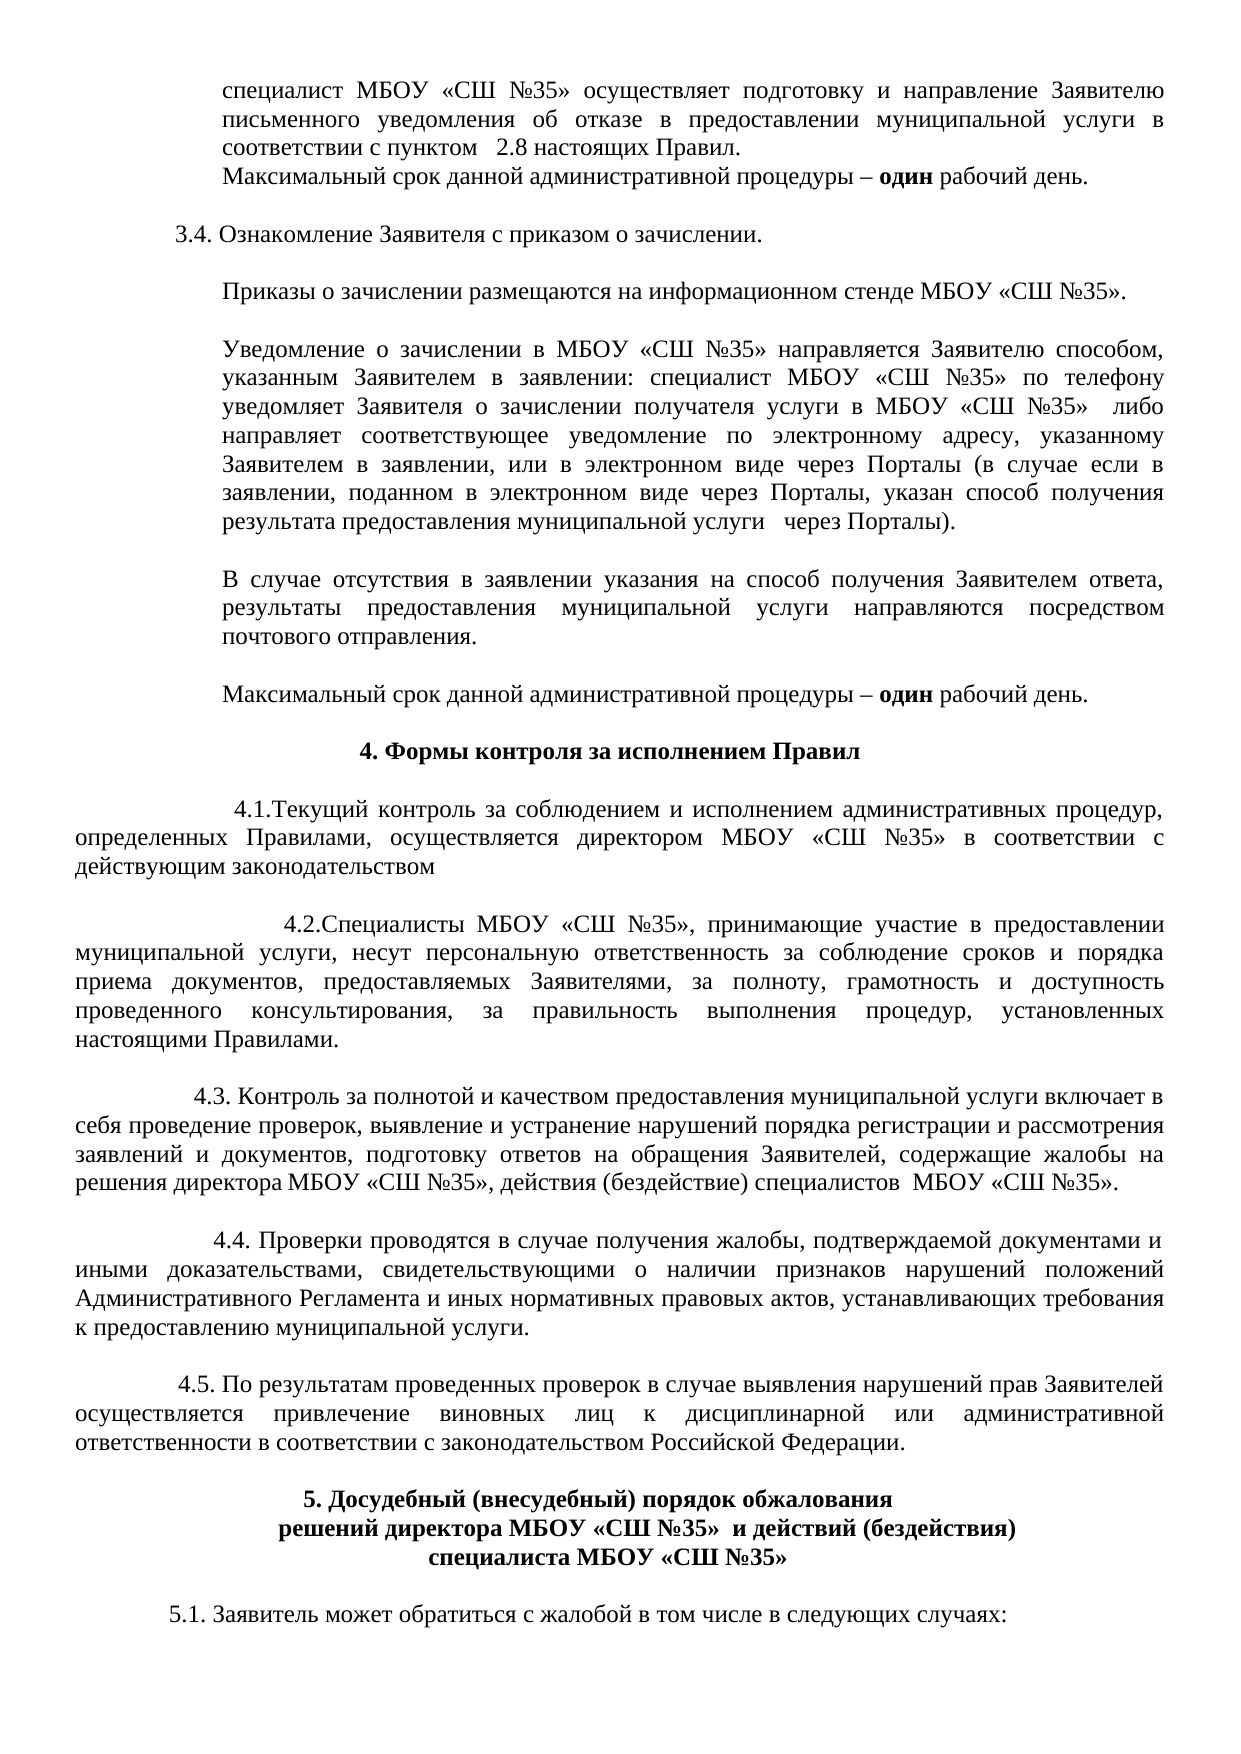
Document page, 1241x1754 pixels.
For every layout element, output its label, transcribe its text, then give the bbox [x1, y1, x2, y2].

text 4.4. Проверки проводятся в случае получения жалобы, подтверждаемой документами и иными доказательствами, свидетельствующими о наличии признаков нарушений положений Административного Регламента и иных нормативных правовых актов, устанавливающих требования к предоставлению муниципальной услуги. [75, 1225, 1165, 1340]
text 3.4. Ознакомление Заявителя с приказом о зачислении. [75, 219, 1165, 247]
list Максимальный срок данной административной процедуры – один рабочий день. [222, 679, 1165, 707]
list специалиста МБОУ «СШ №35» [222, 1542, 1165, 1570]
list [222, 75, 1165, 161]
text 4.2.Специалисты МБОУ «СШ №35», принимающие участие в предоставлении муниципальной услуги, несут персональную ответственность за соблюдение сроков и порядка приема документов, предоставляемых Заявителями, за полноту, грамотность и доступность проведенного консультирования, за правильность выполнения процедур, установленных настоящими Правилами. [75, 909, 1165, 1052]
list Максимальный срок данной административной процедуры – один рабочий день. [222, 161, 1165, 190]
list решений директора МБОУ «СШ №35» и действий (бездействия) [222, 1513, 1165, 1542]
text 4.3. Контроль за полнотой и качеством предоставления муниципальной услуги включает в себя проведение проверок, выявление и устранение нарушений порядка регистрации и рассмотрения заявлений и документов, подготовку ответов на обращения Заявителей, содержащие жалобы на решения директора МБОУ «СШ №35», действия (бездействие) специалистов МБОУ «СШ №35». [75, 1081, 1165, 1197]
text 4.1.Текущий контроль за соблюдением и исполнением административных процедур, определенных Правилами, осуществляется директором МБОУ «СШ №35» в соответствии с действующим законодательством [75, 794, 1165, 880]
list 5. Досудебный (внесудебный) порядок обжалования [222, 1484, 1165, 1513]
list 4. Формы контроля за исполнением Правил [222, 736, 1165, 765]
text 4.5. По результатам проведенных проверок в случае выявления нарушений прав Заявителей осуществляется привлечение виновных лиц к дисциплинарной или административной ответственности в соответствии с законодательством Российской Федерации. [75, 1369, 1165, 1455]
list В случае отсутствия в заявлении указания на способ получения Заявителем ответа, результаты предоставления муниципальной услуги направляются посредством почтового отправления. [222, 564, 1165, 650]
list Уведомление о зачислении в МБОУ «СШ №35» направляется Заявителю способом, указанным Заявителем в заявлении: специалист МБОУ «СШ №35» по телефону уведомляет Заявителя о зачислении получателя услуги в МБОУ «СШ №35» либо направляет соответствующее уведомление по электронному адресу, указанному Заявителем в заявлении, или в электронном виде через Порталы (в случае если в заявлении, поданном в электронном виде через Порталы, указан способ получения результата предоставления муниципальной услуги через Порталы). [222, 334, 1165, 535]
list Приказы о зачислении размещаются на информационном стенде МБОУ «СШ №35». [222, 276, 1165, 305]
text 5.1. Заявитель может обратиться с жалобой в том числе в следующих случаях: [75, 1599, 1165, 1628]
